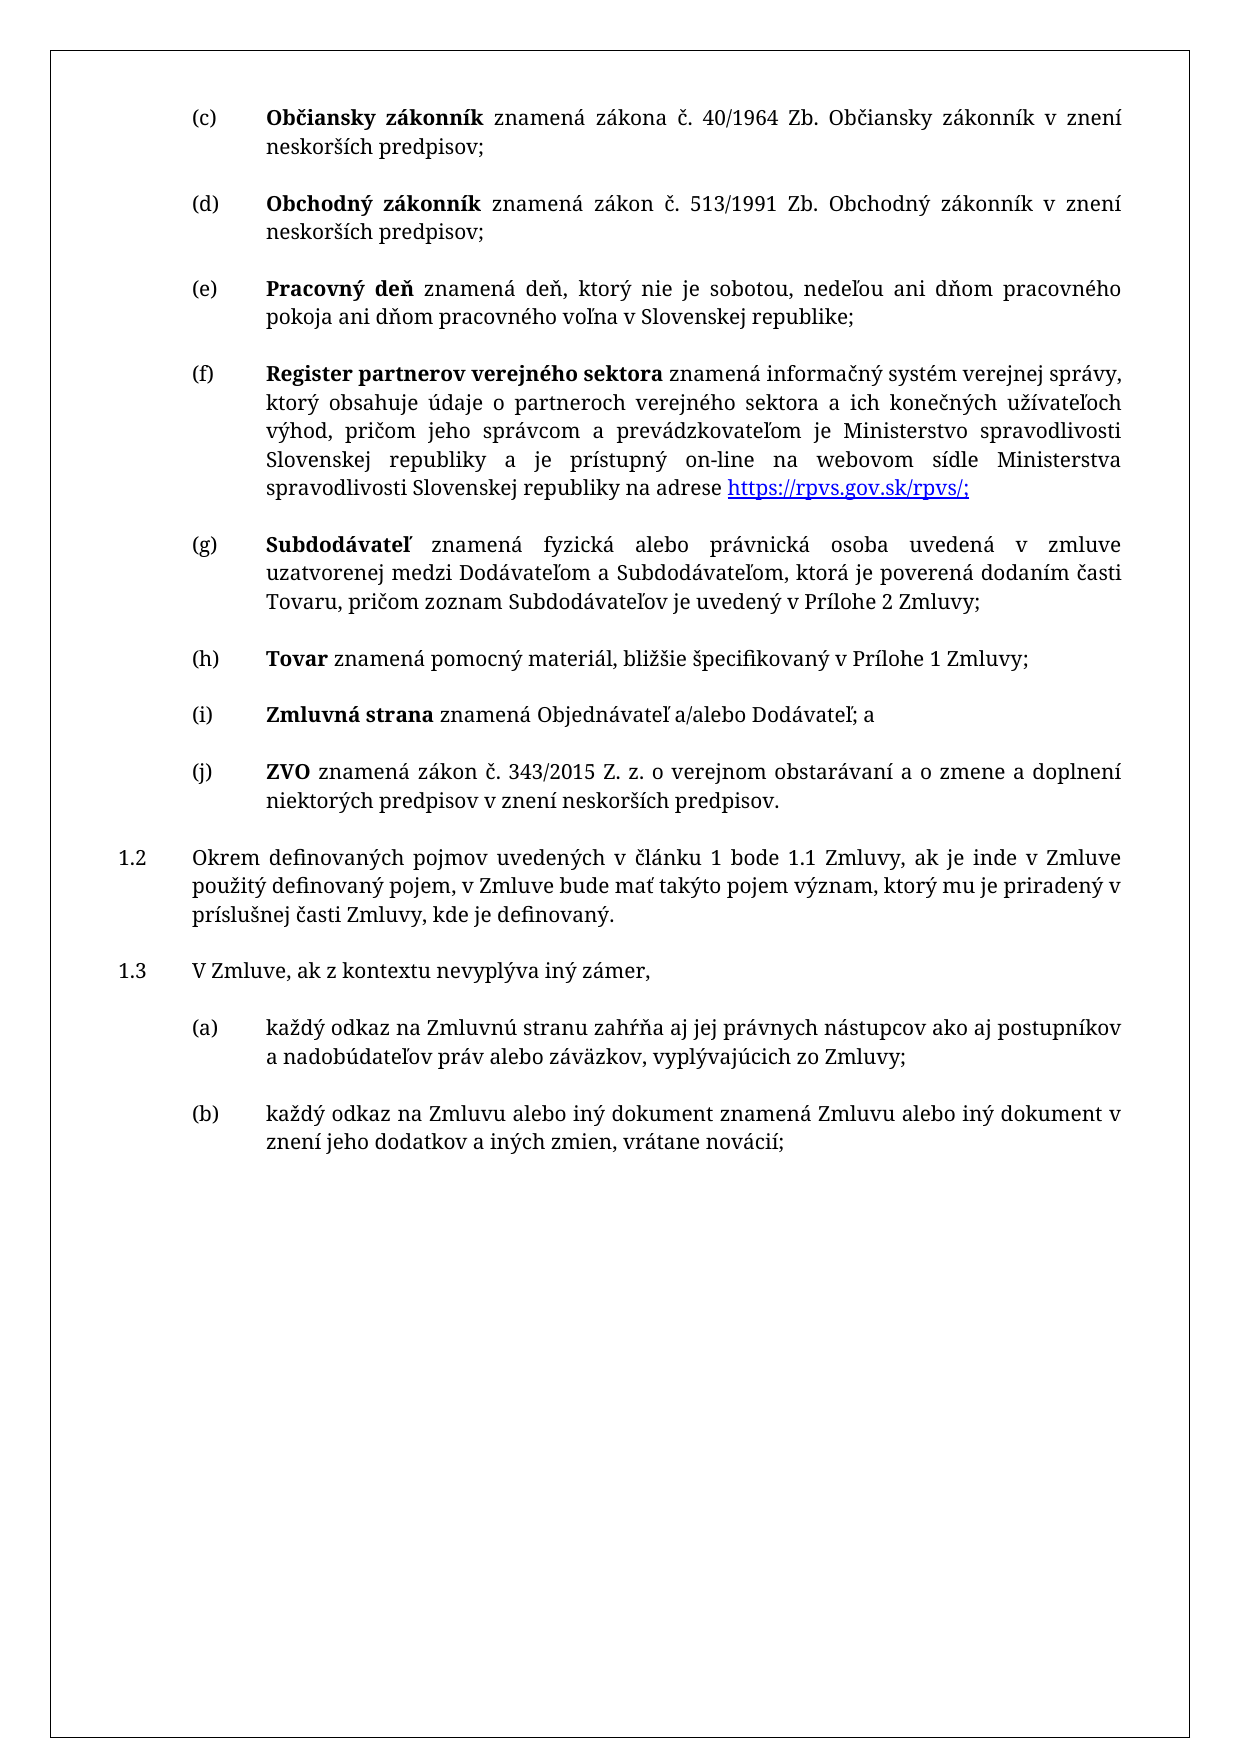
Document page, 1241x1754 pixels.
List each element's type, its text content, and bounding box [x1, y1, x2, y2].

list Pracovný deň znamená deň, ktorý nie je sobotou, nedeľou ani dňom pracovného pokoja ani dňom pracovného voľna v Slovenskej republike; [192, 274, 1122, 331]
list Občiansky zákonník znamená zákona č. 40/1964 Zb. Občiansky zákonník v znení neskorších predpisov; [192, 103, 1122, 160]
list Subdodávateľ znamená fyzická alebo právnická osoba uvedená v zmluve uzatvorenej medzi Dodávateľom a Subdodávateľom, ktorá je poverená dodaním časti Tovaru, pričom zoznam Subdodávateľov je uvedený v Prílohe 2 Zmluvy; [192, 530, 1122, 615]
list Okrem definovaných pojmov uvedených v článku 1 bode 1.1 Zmluvy, ak je inde v Zmluve použitý definovaný pojem, v Zmluve bude mať takýto pojem význam, ktorý mu je priradený v príslušnej časti Zmluvy, kde je definovaný. [118, 843, 1122, 928]
list Register partnerov verejného sektora znamená informačný systém verejnej správy, ktorý obsahuje údaje o partneroch verejného sektora a ich konečných užívateľoch výhod, pričom jeho správcom a prevádzkovateľom je Ministerstvo spravodlivosti Slovenskej republiky a je prístupný on-line na webovom sídle Ministerstva spravodlivosti Slovenskej republiky na adrese https://rpvs.gov.sk/rpvs/; [192, 359, 1122, 502]
list každý odkaz na Zmluvu alebo iný dokument znamená Zmluvu alebo iný dokument v znení jeho dodatkov a iných zmien, vrátane novácií; [192, 1099, 1122, 1156]
list ZVO znamená zákon č. 343/2015 Z. z. o verejnom obstarávaní a o zmene a doplnení niektorých predpisov v znení neskorších predpisov. [192, 757, 1122, 814]
list každý odkaz na Zmluvnú stranu zahŕňa aj jej právnych nástupcov ako aj postupníkov a nadobúdateľov práv alebo záväzkov, vyplývajúcich zo Zmluvy; [192, 1013, 1122, 1070]
list Zmluvná strana znamená Objednávateľ a/alebo Dodávateľ; a [192, 701, 1122, 729]
list Obchodný zákonník znamená zákon č. 513/1991 Zb. Obchodný zákonník v znení neskorších predpisov; [192, 189, 1122, 246]
list V Zmluve, ak z kontextu nevyplýva iný zámer, [118, 957, 1122, 985]
list Tovar znamená pomocný materiál, bližšie špecifikovaný v Prílohe 1 Zmluvy; [192, 644, 1122, 672]
